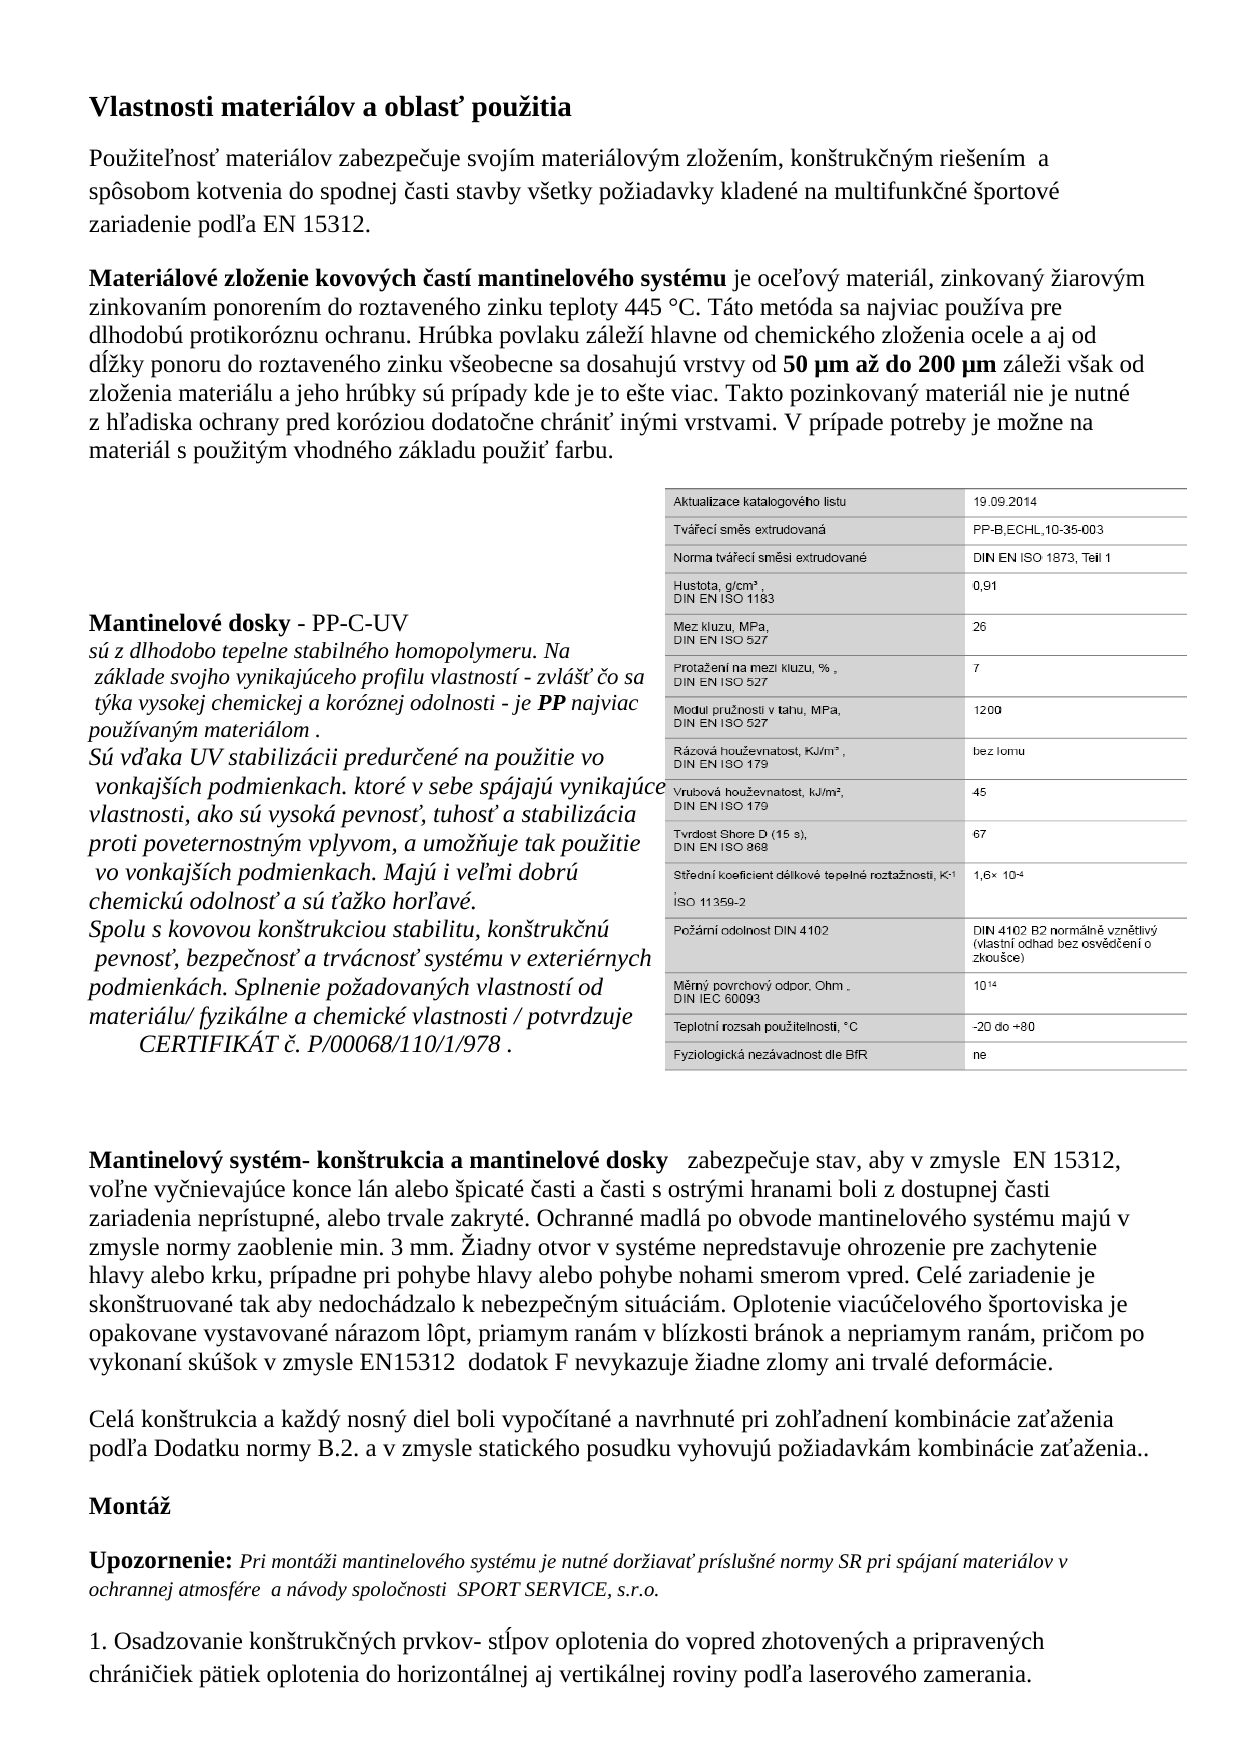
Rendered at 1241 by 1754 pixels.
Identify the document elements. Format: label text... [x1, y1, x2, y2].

text Mantinelový systém- konštrukcia a mantinelové dosky zabezpečuje stav, aby v zmysle EN 15312, voľne vyčnievajúce konce lán alebo špicaté časti a časti s ostrými hranami boli z dostupnej časti zariadenia neprístupné, alebo trvale zakryté. Ochranné madlá po obvode mantinelového systému majú v zmysle normy zaoblenie min. 3 mm. Žiadny otvor v systéme nepredstavuje ohrozenie pre zachytenie hlavy alebo krku, prípadne pri pohybe hlavy alebo pohybe nohami smerom vpred. Celé zariadenie je skonštruované tak aby nedochádzalo k nebezpečným situáciám. Oplotenie viacúčelového športoviska je opakovane vystavované nárazom lôpt, priamym ranám v blízkosti bránok a nepriamym ranám, pričom po vykonaní skúšok v zmysle EN15312 dodatok F nevykazuje žiadne zlomy ani trvalé deformácie. [89, 1145, 1152, 1375]
text Materiálové zloženie kovových častí mantinelového systému je oceľový materiál, zinkovaný žiarovým zinkovaním ponorením do roztaveného zinku teploty 445 °C. Táto metóda sa najviac používa pre dlhodobú protikoróznu ochranu. Hrúbka povlaku záleží hlavne od chemického zloženia ocele a aj od dĺžky ponoru do roztaveného zinku všeobecne sa dosahujú vrstvy od 50 μm až do 200 μm záleži však od zloženia materiálu a jeho hrúbky sú prípady kde je to ešte viac. Takto pozinkovaný materiál nie je nutné z hľadiska ochrany pred koróziou dodatočne chrániť inými vrstvami. V prípade potreby je možne na materiál s použitým vhodného základu použiť farbu. [89, 263, 1152, 464]
picture [656, 480, 1194, 1076]
text Montáž [89, 1491, 1152, 1520]
text pevnosť, bezpečnosť a trvácnosť systému v exteriérnych [89, 943, 1152, 972]
text vonkajších podmienkach. ktoré v sebe spájajú vynikajúce [89, 771, 1152, 799]
text proti poveternostným vplyvom, a umožňuje tak použitie [89, 828, 1152, 857]
text CERTIFIKÁT č. P/00068/110/1/978 . [89, 1029, 1152, 1058]
text základe svojho vynikajúceho profilu vlastností - zvlášť čo sa [89, 663, 1152, 689]
text Mantinelové dosky - PP-C-UV [89, 608, 1152, 637]
text Vlastnosti materiálov a oblasť použitia [89, 89, 1152, 122]
text Spolu s kovovou konštrukciou stabilitu, konštrukčnú [89, 914, 1152, 943]
text sú z dlhodobo tepelne stabilného homopolymeru. Na [89, 637, 1152, 663]
text týka vysokej chemickej a koróznej odolnosti - je PP najviac [89, 689, 1152, 716]
text Upozornenie: Pri montáži mantinelového systému je nutné doržiavať príslušné normy SR pri spájaní materiálov v ochrannej atmosfére a návody spoločnosti SPORT SERVICE, s.r.o. [89, 1545, 1152, 1601]
text vlastnosti, ako sú vysoká pevnosť, tuhosť a stabilizácia [89, 799, 1152, 828]
text 1. Osadzovanie konštrukčných prvkov- stĺpov oplotenia do vopred zhotovených a pripravených chráničiek pätiek oplotenia do horizontálnej aj vertikálnej roviny podľa laserového zamerania. [89, 1626, 1152, 1688]
text materiálu/ fyzikálne a chemické vlastnosti / potvrdzuje [89, 1001, 1152, 1029]
text používaným materiálom . [89, 716, 1152, 742]
text Použiteľnosť materiálov zabezpečuje svojím materiálovým zložením, konštrukčným riešením a spôsobom kotvenia do spodnej časti stavby všetky požiadavky kladené na multifunkčné športové zariadenie podľa EN 15312. [89, 143, 1152, 238]
text podmienkách. Splnenie požadovaných vlastností od [89, 972, 1152, 1001]
text chemickú odolnosť a sú ťažko horľavé. [89, 886, 1152, 914]
text Sú vďaka UV stabilizácii predurčené na použitie vo [89, 742, 1152, 771]
text Celá konštrukcia a každý nosný diel boli vypočítané a navrhnuté pri zohľadnení kombinácie zaťaženia podľa Dodatku normy B.2. a v zmysle statického posudku vyhovujú požiadavkám kombinácie zaťaženia.. [89, 1404, 1152, 1462]
text vo vonkajších podmienkach. Majú i veľmi dobrú [89, 857, 1152, 886]
